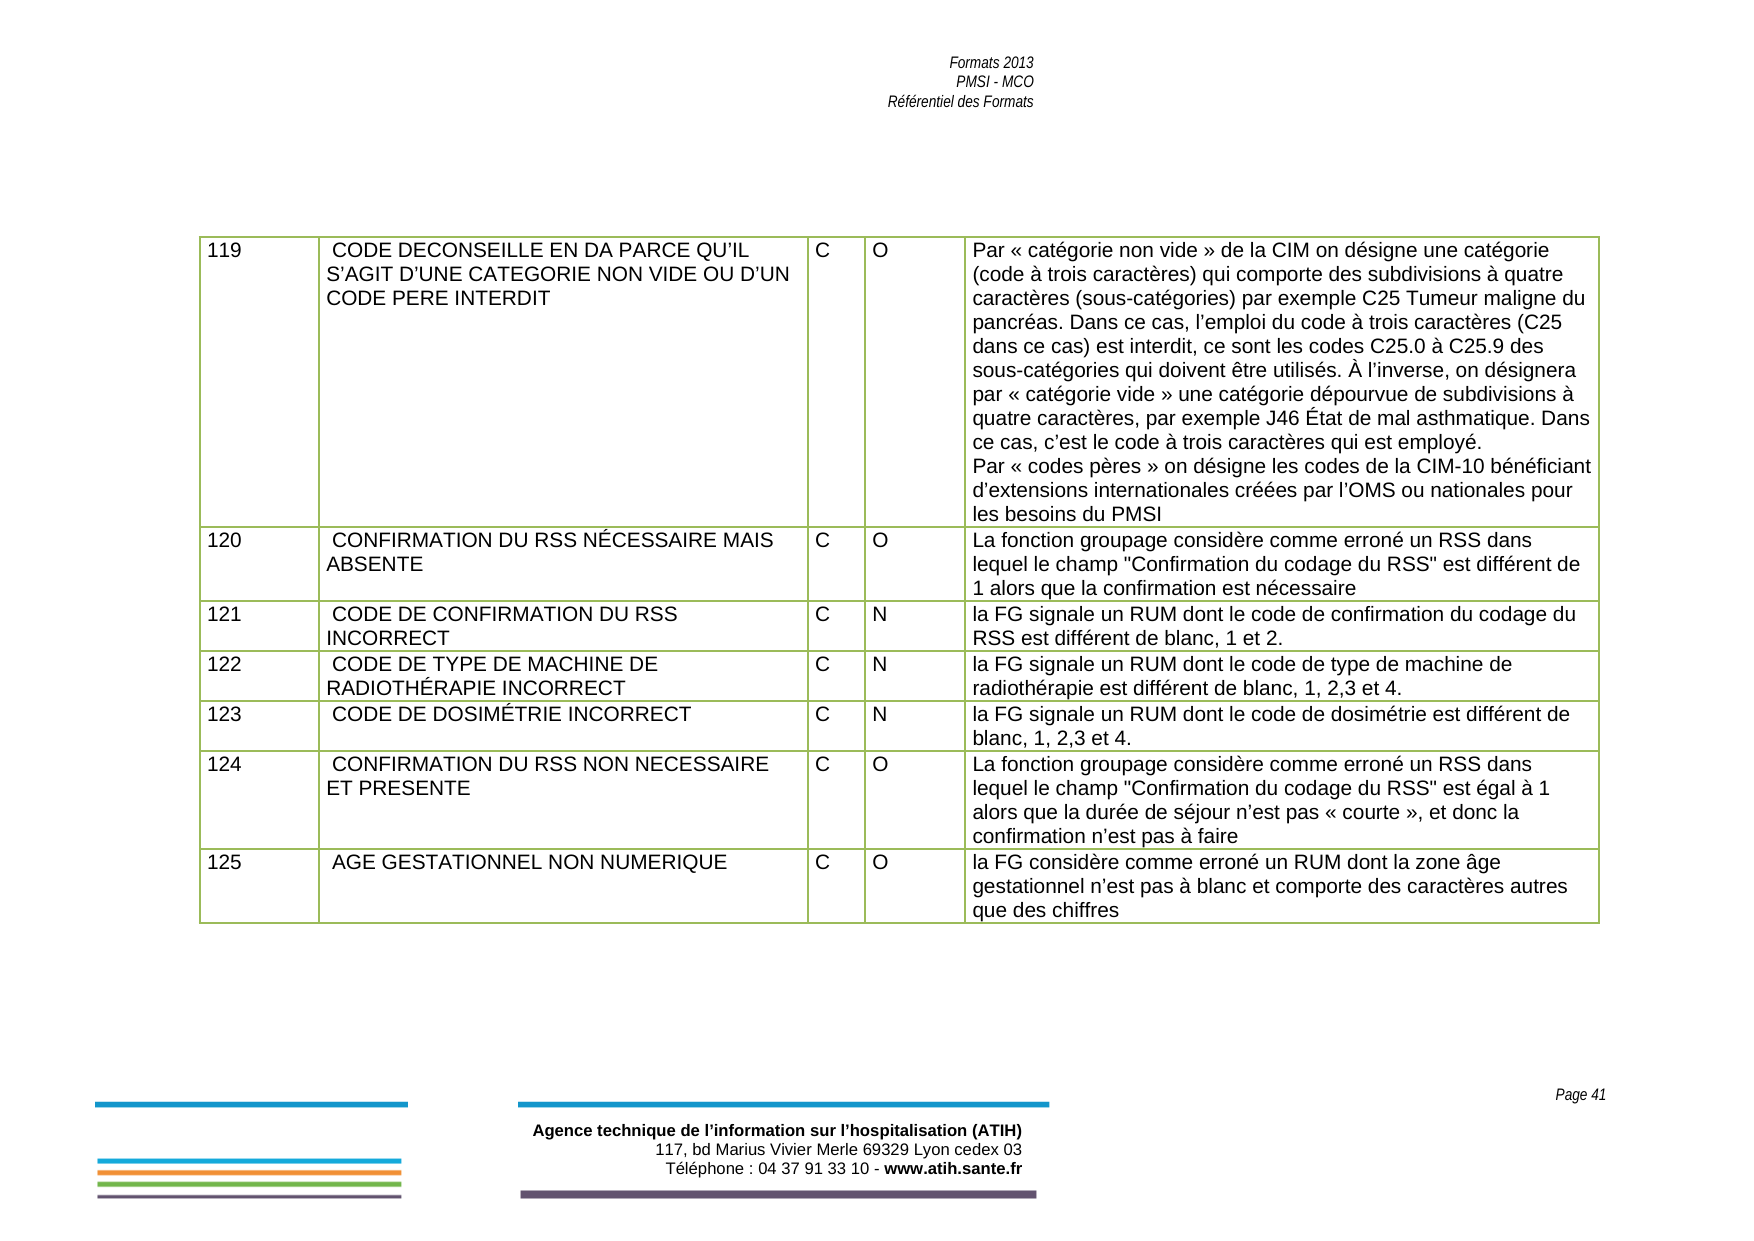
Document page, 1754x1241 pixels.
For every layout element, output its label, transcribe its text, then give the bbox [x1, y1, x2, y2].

table_cell la FG signale un RUM dont le code de dosimétrie est différent de blanc, 1, 2,3 et 4. [966, 702, 1598, 750]
table_cell la FG considère comme erroné un RUM dont la zone âge gestationnel n’est pas à blanc et comporte des caractères autres que des chiffres [966, 850, 1598, 922]
table_cell O [866, 528, 964, 600]
picture [518, 1186, 1038, 1207]
table_cell 122 [201, 652, 318, 700]
table_cell N [866, 652, 964, 700]
table_cell C [809, 850, 864, 922]
table_cell 120 [201, 528, 318, 600]
table_cell CONFIRMATION DU RSS NÉCESSAIRE MAIS ABSENTE [320, 528, 807, 600]
table_cell la FG signale un RUM dont le code de confirmation du codage du RSS est différent de blanc, 1 et 2. [966, 602, 1598, 650]
table_cell CODE DE DOSIMÉTRIE INCORRECT [320, 702, 807, 750]
table_cell O [866, 850, 964, 922]
table_cell C [809, 238, 864, 526]
table_cell C [809, 602, 864, 650]
table_cell N [866, 702, 964, 750]
table_cell 119 [201, 238, 318, 526]
table_cell 125 [201, 850, 318, 922]
table_cell CODE DECONSEILLE EN DA PARCE QU’IL S’AGIT D’UNE CATEGORIE NON VIDE OU D’UN CODE PERE INTERDIT [320, 238, 807, 526]
table_cell CONFIRMATION DU RSS NON NECESSAIRE ET PRESENTE [320, 752, 807, 848]
table_cell la FG signale un RUM dont le code de type de machine de radiothérapie est différent de blanc, 1, 2,3 et 4. [966, 652, 1598, 700]
table_cell O [866, 238, 964, 526]
table_cell 121 [201, 602, 318, 650]
table_cell Par « catégorie non vide » de la CIM on désigne une catégorie (code à trois caractères) qui comporte des subdivisions à quatre caractères (sous-catégories) par exemple C25 Tumeur maligne du pancréas. Dans ce cas, l’emploi du code à trois caractères (C25 dans ce cas) est interdit, ce sont les codes C25.0 à C25.9 des sous-catégories qui doivent être utilisés. À l’inverse, on désignera par « catégorie vide » une catégorie dépourvue de subdivisions à quatre caractères, par exemple J46 État de mal asthmatique. Dans ce cas, c’est le code à trois caractères qui est employé. Par « codes pères » on désigne les codes de la CIM-10 bénéficiant d’extensions internationales créées par l’OMS ou nationales pour les besoins du PMSI [966, 238, 1598, 526]
picture [95, 1083, 408, 1108]
table_cell C [809, 652, 864, 700]
table_cell N [866, 602, 964, 650]
table_cell C [809, 528, 864, 600]
table_cell CODE DE TYPE DE MACHINE DE RADIOTHÉRAPIE INCORRECT [320, 652, 807, 700]
table_cell O [866, 752, 964, 848]
table_cell La fonction groupage considère comme erroné un RSS dans lequel le champ "Confirmation du codage du RSS" est égal à 1 alors que la durée de séjour n’est pas « courte », et donc la confirmation n’est pas à faire [966, 752, 1598, 848]
table_cell La fonction groupage considère comme erroné un RSS dans lequel le champ "Confirmation du codage du RSS" est différent de 1 alors que la confirmation est nécessaire [966, 528, 1598, 600]
picture [518, 1083, 1050, 1108]
table_cell AGE GESTATIONNEL NON NUMERIQUE [320, 850, 807, 922]
table_cell CODE DE CONFIRMATION DU RSS INCORRECT [320, 602, 807, 650]
table_cell 124 [201, 752, 318, 848]
table_cell C [809, 752, 864, 848]
table_cell C [809, 702, 864, 750]
picture [93, 1154, 408, 1207]
table_cell 123 [201, 702, 318, 750]
